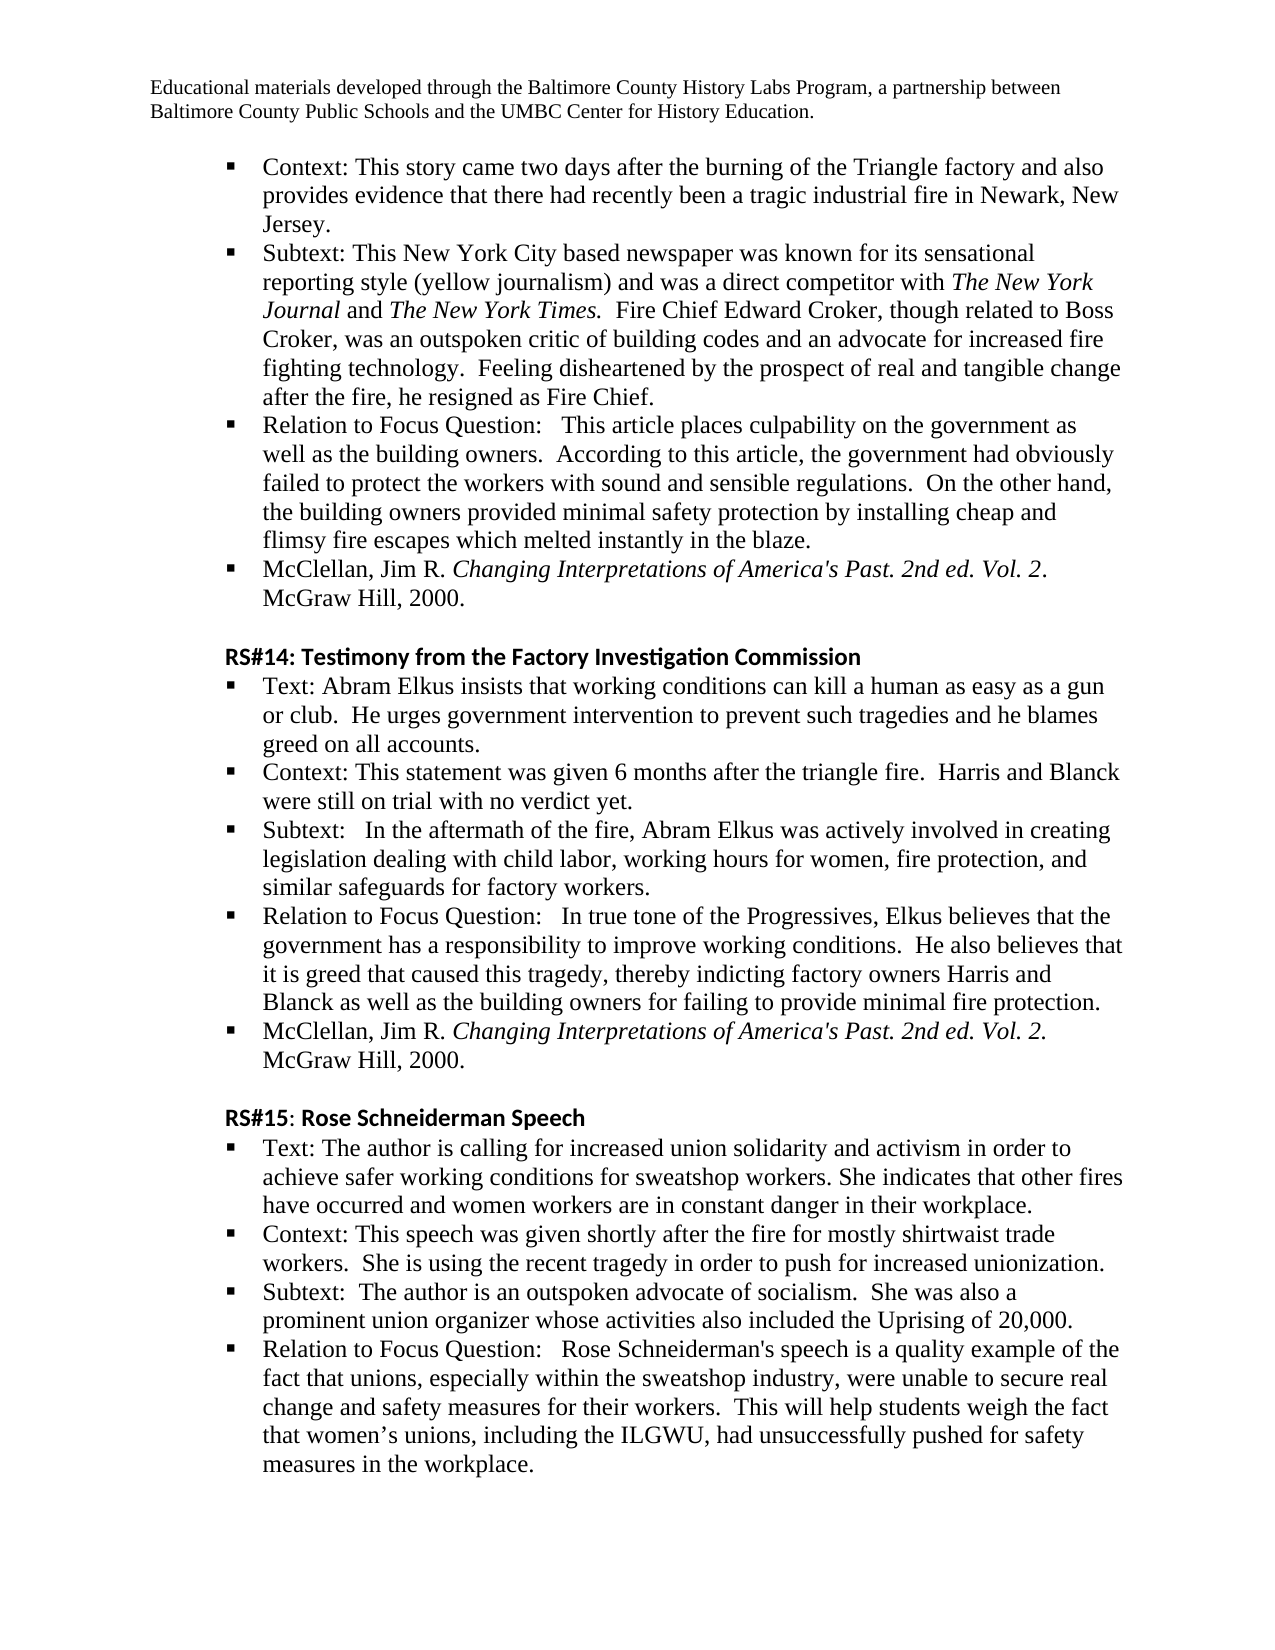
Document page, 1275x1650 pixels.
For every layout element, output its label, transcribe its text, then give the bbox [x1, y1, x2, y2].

list Relation to Focus Question: Rose Schneiderman's speech is a quality example of the fact that unions, especially within the sweatshop industry, were unable to secure real change and safety measures for their workers. This will help students weigh the fact that women’s unions, including the ILGWU, had unsuccessfully pushed for safety measures in the workplace. [225, 1334, 1125, 1478]
list Context: This statement was given 6 months after the triangle fire. Harris and Blanck were still on trial with no verdict yet. [225, 757, 1125, 815]
list Context: This story came two days after the burning of the Triangle factory and also provides evidence that there had recently been a tragic industrial fire in Newark, New Jersey. [225, 152, 1125, 238]
list Relation to Focus Question: This article places culpability on the government as well as the building owners. According to this article, the government had obviously failed to protect the workers with sound and sensible regulations. On the other hand, the building owners provided minimal safety protection by installing cheap and flimsy fire escapes which melted instantly in the blaze. [225, 411, 1125, 554]
list Subtext: In the aftermath of the fire, Abram Elkus was actively involved in creating legislation dealing with child labor, working hours for women, fire protection, and similar safeguards for factory workers. [225, 815, 1125, 901]
text RS#14: Testimony from the Factory Investigation Commission [150, 641, 1125, 671]
list Text: The author is calling for increased union solidarity and activism in order to achieve safer working conditions for sweatshop workers. She indicates that other fires have occurred and women workers are in constant danger in their workplace. [225, 1133, 1125, 1219]
list McClellan, Jim R. Changing Interpretations of America's Past. 2nd ed. Vol. 2. McGraw Hill, 2000. [225, 1016, 1125, 1074]
list Context: This speech was given shortly after the fire for mostly shirtwaist trade workers. She is using the recent tragedy in order to push for increased unionization. [225, 1219, 1125, 1277]
list Subtext: This New York City based newspaper was known for its sensational reporting style (yellow journalism) and was a direct competitor with The New York Journal and The New York Times. Fire Chief Edward Croker, though related to Boss Croker, was an outspoken critic of building codes and an advocate for increased fire fighting technology. Feeling disheartened by the prospect of real and tangible change after the fire, he resigned as Fire Chief. [225, 238, 1125, 411]
list McClellan, Jim R. Changing Interpretations of America's Past. 2nd ed. Vol. 2. McGraw Hill, 2000. [225, 554, 1125, 612]
list Text: Abram Elkus insists that working conditions can kill a human as easy as a gun or club. He urges government intervention to prevent such tragedies and he blames greed on all accounts. [225, 671, 1125, 757]
text RS#15: Rose Schneiderman Speech [150, 1102, 1125, 1133]
list Subtext: The author is an outspoken advocate of socialism. She was also a prominent union organizer whose activities also included the Uprising of 20,000. [225, 1277, 1125, 1334]
list Relation to Focus Question: In true tone of the Progressives, Elkus believes that the government has a responsibility to improve working conditions. He also believes that it is greed that caused this tragedy, thereby indicting factory owners Harris and Blanck as well as the building owners for failing to provide minimal fire protection. [225, 901, 1125, 1016]
